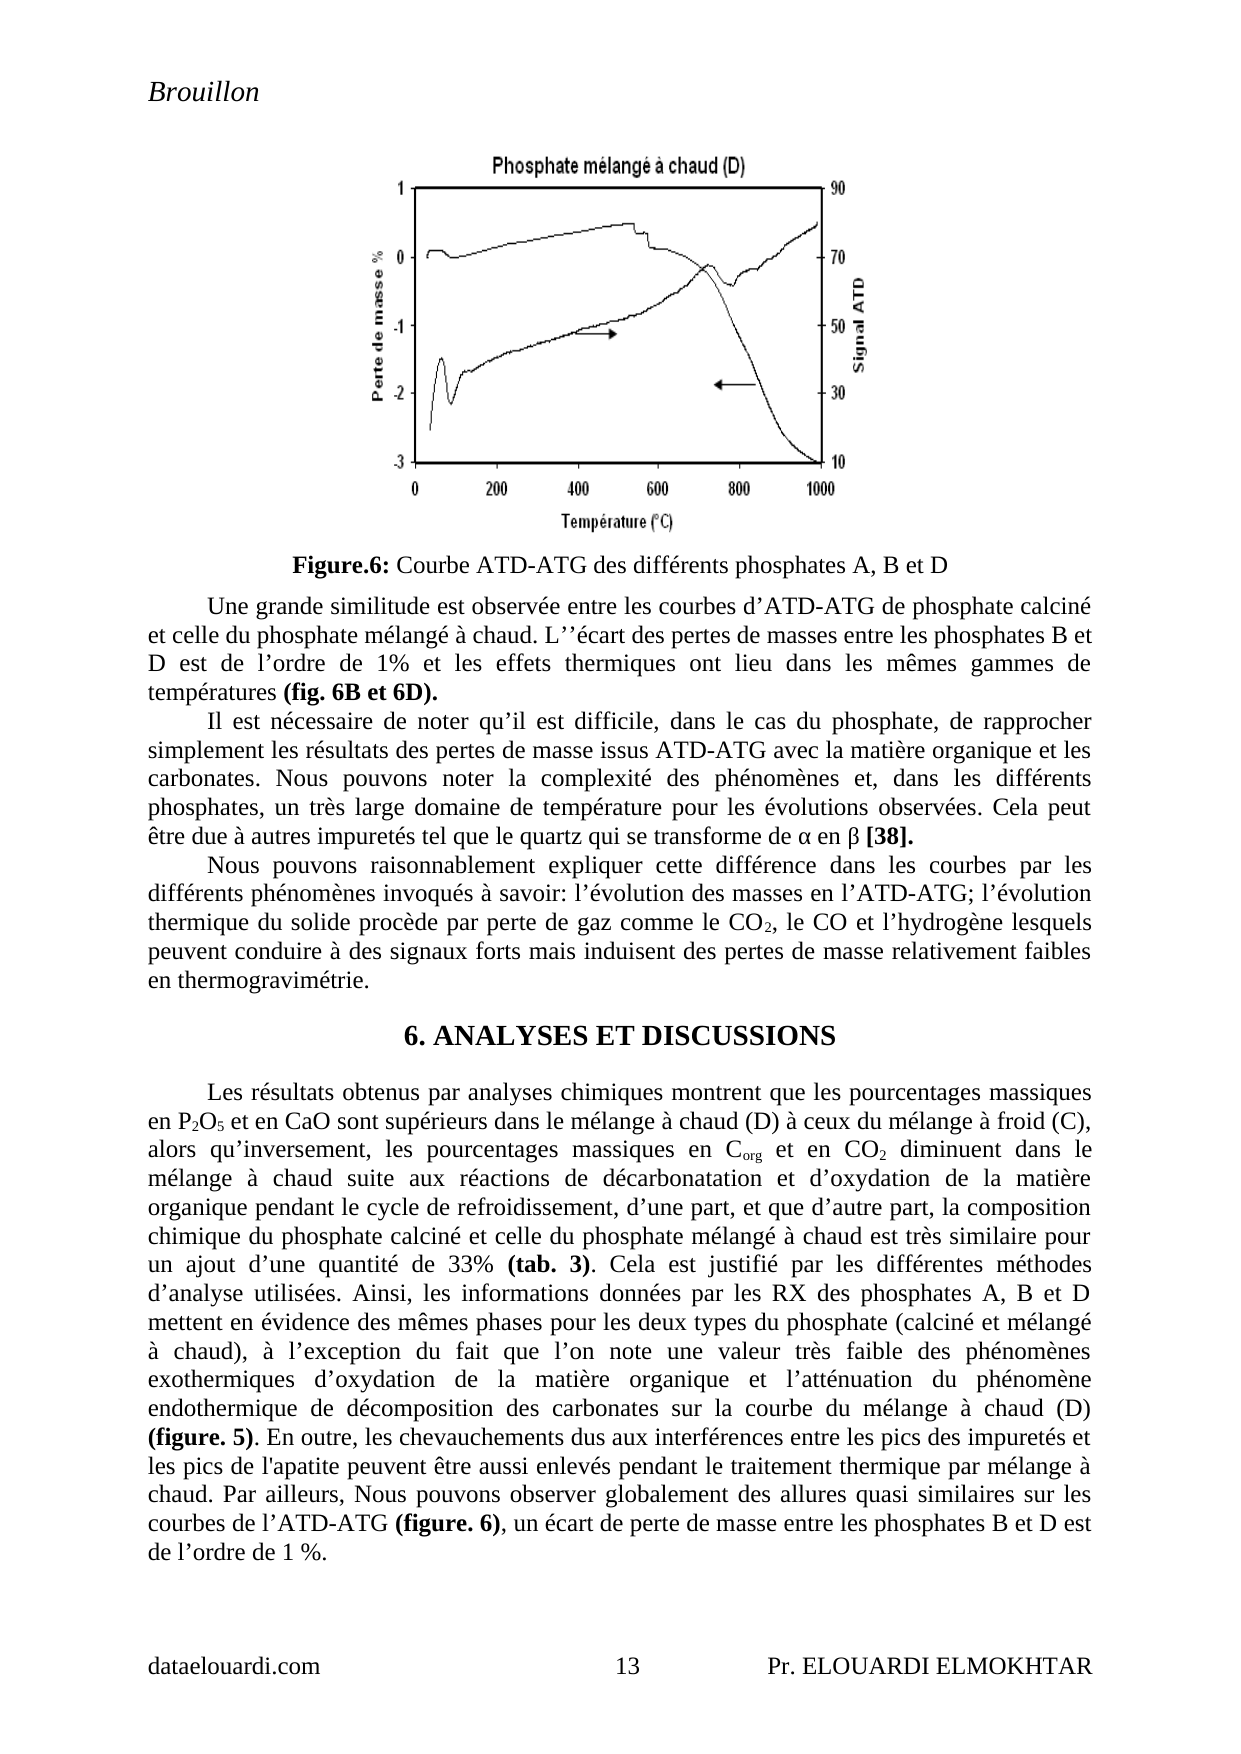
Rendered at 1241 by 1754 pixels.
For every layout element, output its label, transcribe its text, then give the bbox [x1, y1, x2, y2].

text 6. ANALYSES ET DISCUSSIONS [148, 1018, 1092, 1052]
picture [368, 147, 872, 538]
text Les résultats obtenus par analyses chimiques montrent que les pourcentages massiques en P2O5 et en CaO sont supérieurs dans le mélange à chaud (D) à ceux du mélange à froid (C), alors qu’inversement, les pourcentages massiques en Corg et en CO2 diminuent dans le mélange à chaud suite aux réactions de décarbonatation et d’oxydation de la matière organique pendant le cycle de refroidissement, d’une part, et que d’autre part, la composition chimique du phosphate calciné et celle du phosphate mélangé à chaud est très similaire pour un ajout d’une quantité de 33% (tab. 3). Cela est justifié par les différentes méthodes d’analyse utilisées. Ainsi, les informations données par les RX des phosphates A, B et D mettent en évidence des mêmes phases pour les deux types du phosphate (calciné et mélangé à chaud), à l’exception du fait que l’on note une valeur très faible des phénomènes exothermiques d’oxydation de la matière organique et l’atténuation du phénomène endothermique de décomposition des carbonates sur la courbe du mélange à chaud (D) (figure. 5). En outre, les chevauchements dus aux interférences entre les pics des impuretés et les pics de l'apatite peuvent être aussi enlevés pendant le traitement thermique par mélange à chaud. Par ailleurs, Nous pouvons observer globalement des allures quasi similaires sur les courbes de l’ATD-ATG (figure. 6), un écart de perte de masse entre les phosphates B et D est de l’ordre de 1 %. [148, 1077, 1092, 1566]
text Il est nécessaire de noter qu’il est difficile, dans le cas du phosphate, de rapprocher simplement les résultats des pertes de masse issus ATD-ATG avec la matière organique et les carbonates. Nous pouvons noter la complexité des phénomènes et, dans les différents phosphates, un très large domaine de température pour les évolutions observées. Cela peut être due à autres impuretés tel que le quartz qui se transforme de α en β [38]. [148, 706, 1092, 850]
text Une grande similitude est observée entre les courbes d’ATD-ATG de phosphate calciné et celle du phosphate mélangé à chaud. L’’écart des pertes de masses entre les phosphates B et D est de l’ordre de 1% et les effets thermiques ont lieu dans les mêmes gammes de températures (fig. 6B et 6D). [148, 591, 1092, 706]
text Nous pouvons raisonnablement expliquer cette différence dans les courbes par les différents phénomènes invoqués à savoir: l’évolution des masses en l’ATD-ATG; l’évolution thermique du solide procède par perte de gaz comme le CO2, le CO et l’hydrogène lesquels peuvent conduire à des signaux forts mais induisent des pertes de masse relativement faibles en thermogravimétrie. [148, 850, 1092, 993]
text Figure.6: Courbe ATD-ATG des différents phosphates A, B et D [148, 550, 1092, 578]
